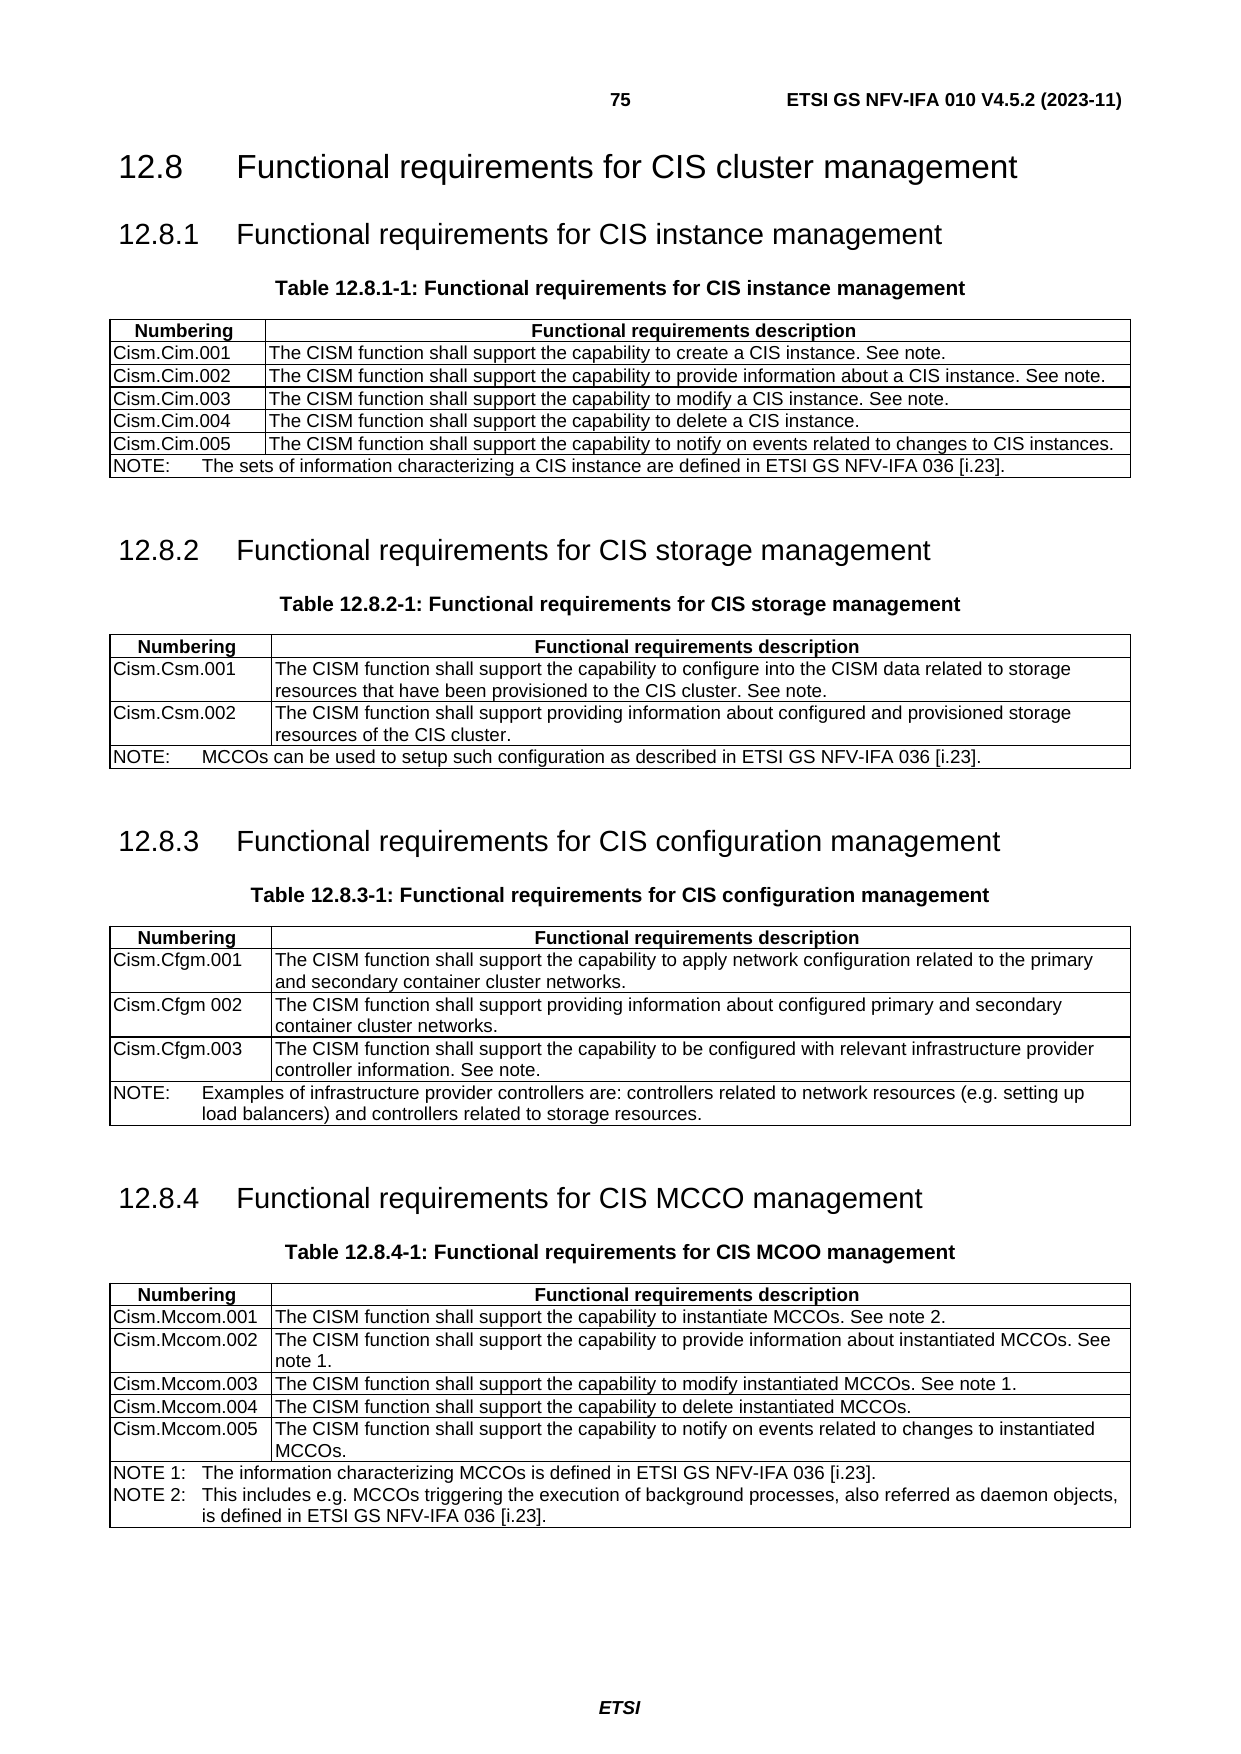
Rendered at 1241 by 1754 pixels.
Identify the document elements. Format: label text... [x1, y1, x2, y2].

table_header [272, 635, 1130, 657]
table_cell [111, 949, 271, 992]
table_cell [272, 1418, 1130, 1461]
text Table 12.8.1-1: Functional requirements for CIS instance management [118, 276, 1122, 300]
text Table 12.8.2-1: Functional requirements for CIS storage management [118, 592, 1122, 616]
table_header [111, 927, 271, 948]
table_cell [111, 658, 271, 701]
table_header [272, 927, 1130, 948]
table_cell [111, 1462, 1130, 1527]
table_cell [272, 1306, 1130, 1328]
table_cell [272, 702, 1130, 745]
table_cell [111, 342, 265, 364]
text Table 12.8.4-1: Functional requirements for CIS MCOO management [118, 1240, 1122, 1264]
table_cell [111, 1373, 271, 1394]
subtitle 12.8.1 Functional requirements for CIS instance management [118, 217, 1122, 251]
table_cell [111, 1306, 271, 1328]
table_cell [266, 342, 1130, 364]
subtitle 12.8.4 Functional requirements for CIS MCCO management [118, 1181, 1122, 1215]
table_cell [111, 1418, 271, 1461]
subtitle 12.8.3 Functional requirements for CIS configuration management [118, 824, 1122, 858]
subtitle 12.8.2 Functional requirements for CIS storage management [118, 533, 1122, 567]
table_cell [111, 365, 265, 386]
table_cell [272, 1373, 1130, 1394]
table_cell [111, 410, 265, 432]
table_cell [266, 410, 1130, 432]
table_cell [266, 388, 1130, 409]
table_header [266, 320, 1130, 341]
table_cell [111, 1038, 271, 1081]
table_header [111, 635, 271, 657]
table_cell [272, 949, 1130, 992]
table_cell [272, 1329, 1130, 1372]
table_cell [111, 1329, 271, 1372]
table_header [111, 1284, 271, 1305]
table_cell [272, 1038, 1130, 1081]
subtitle 12.8 Functional requirements for CIS cluster management [118, 148, 1122, 186]
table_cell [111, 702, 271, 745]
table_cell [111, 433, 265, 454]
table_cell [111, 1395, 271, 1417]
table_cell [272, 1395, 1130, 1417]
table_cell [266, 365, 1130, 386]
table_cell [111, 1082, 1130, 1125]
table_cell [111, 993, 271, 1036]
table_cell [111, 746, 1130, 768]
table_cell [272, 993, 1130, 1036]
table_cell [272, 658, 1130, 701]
text Table 12.8.3-1: Functional requirements for CIS configuration management [118, 883, 1122, 907]
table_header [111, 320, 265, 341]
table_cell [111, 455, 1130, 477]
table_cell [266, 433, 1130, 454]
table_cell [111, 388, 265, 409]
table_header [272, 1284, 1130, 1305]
